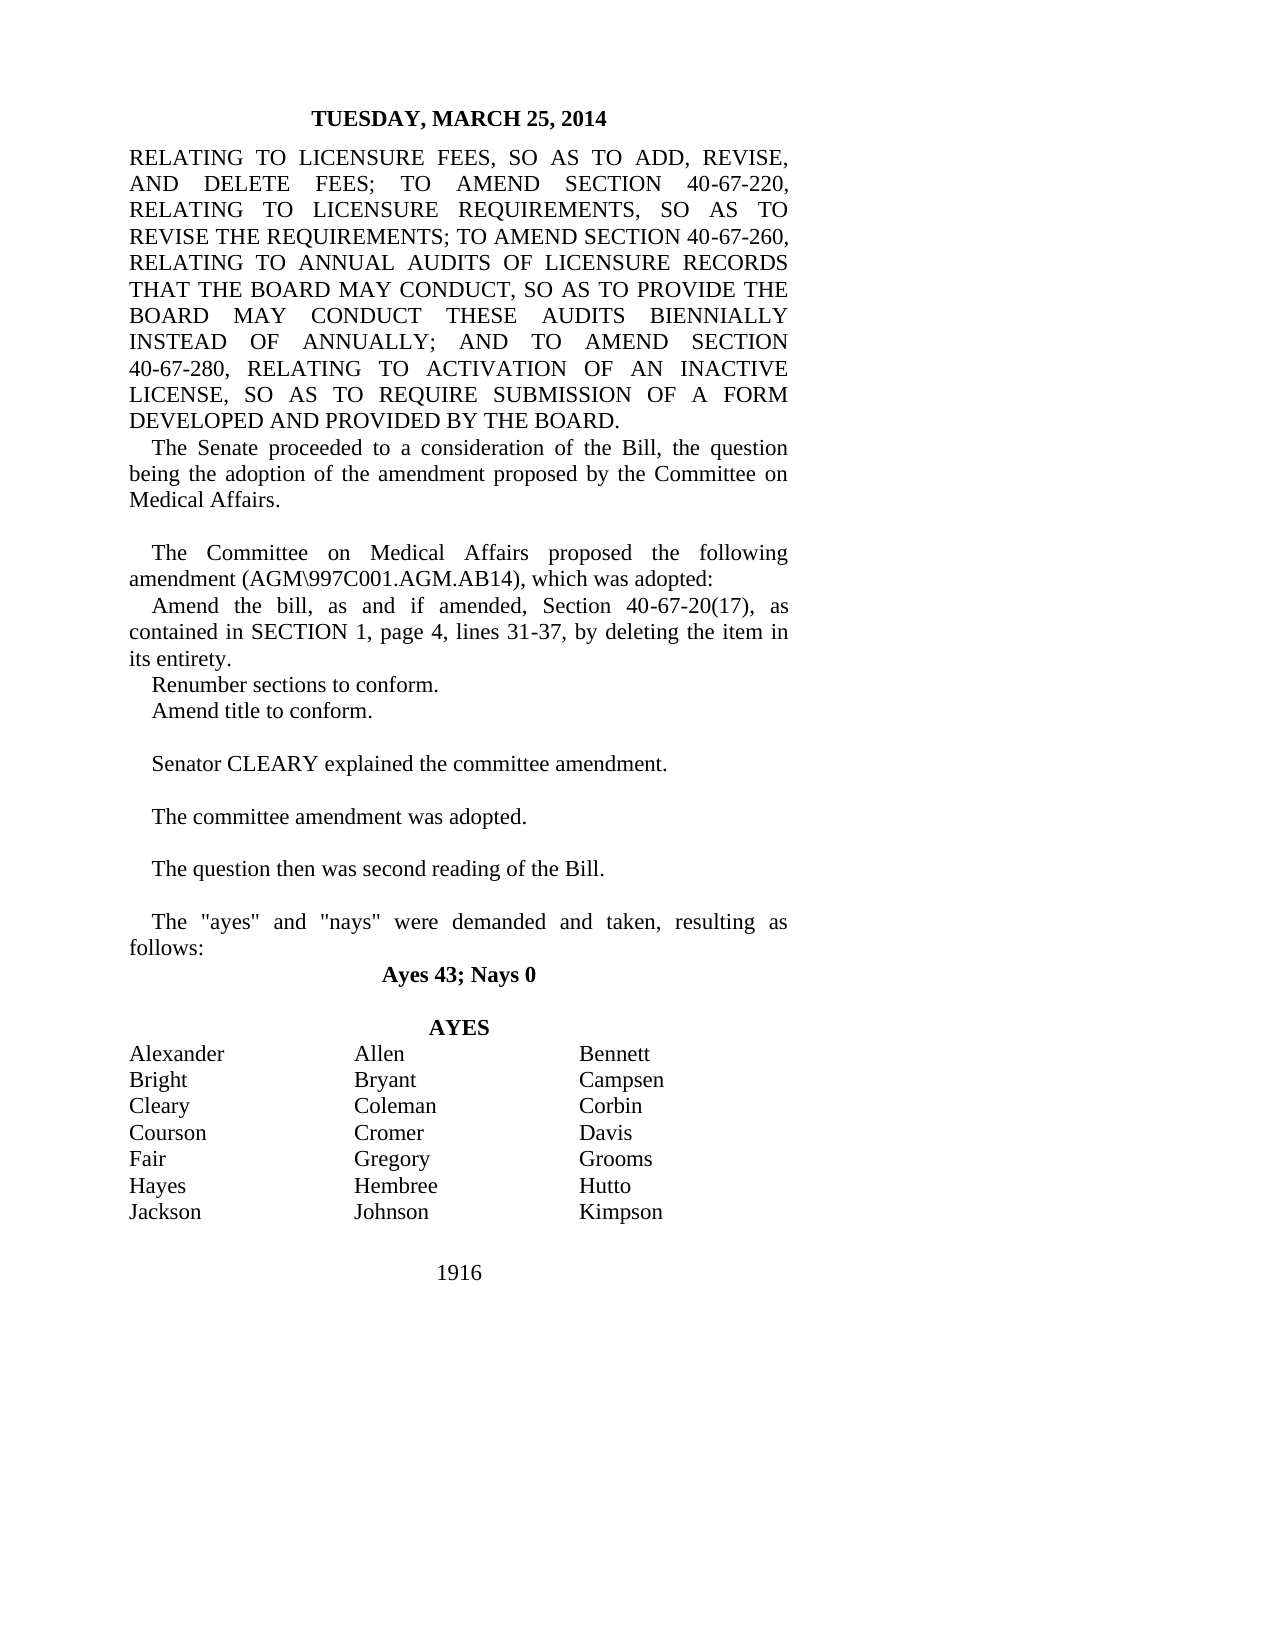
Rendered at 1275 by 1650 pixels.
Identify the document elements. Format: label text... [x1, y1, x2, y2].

text The Senate proceeded to a consideration of the Bill, the question being the adoption of the amendment proposed by the Committee on Medical Affairs. [129, 434, 789, 513]
text Renumber sections to conform. [129, 671, 789, 697]
text The question then was second reading of the Bill. [129, 855, 789, 882]
text Hayes Hembree Hutto [129, 1172, 789, 1198]
text Alexander Allen Bennett [129, 1040, 789, 1066]
text The "ayes" and "nays" were demanded and taken, resulting as follows: [129, 908, 789, 961]
text Amend the bill, as and if amended, Section 40-67-20(17), as contained in SECTION 1, page 4, lines 31-37, by deleting the item in its entirety. [129, 592, 789, 671]
text AYES [129, 1013, 789, 1040]
text Courson Cromer Davis [129, 1119, 789, 1145]
text Fair Gregory Grooms [129, 1145, 789, 1172]
text Senator CLEARY explained the committee amendment. [129, 750, 789, 776]
text The committee amendment was adopted. [129, 803, 789, 829]
text The Committee on Medical Affairs proposed the following amendment (AGM\997C001.AGM.AB14), which was adopted: [129, 539, 789, 592]
text Bright Bryant Campsen [129, 1066, 789, 1093]
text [129, 144, 789, 434]
text Jackson Johnson Kimpson [129, 1198, 789, 1224]
text Cleary Coleman Corbin [129, 1093, 789, 1119]
text Ayes 43; Nays 0 [129, 961, 789, 987]
text Amend title to conform. [129, 697, 789, 724]
